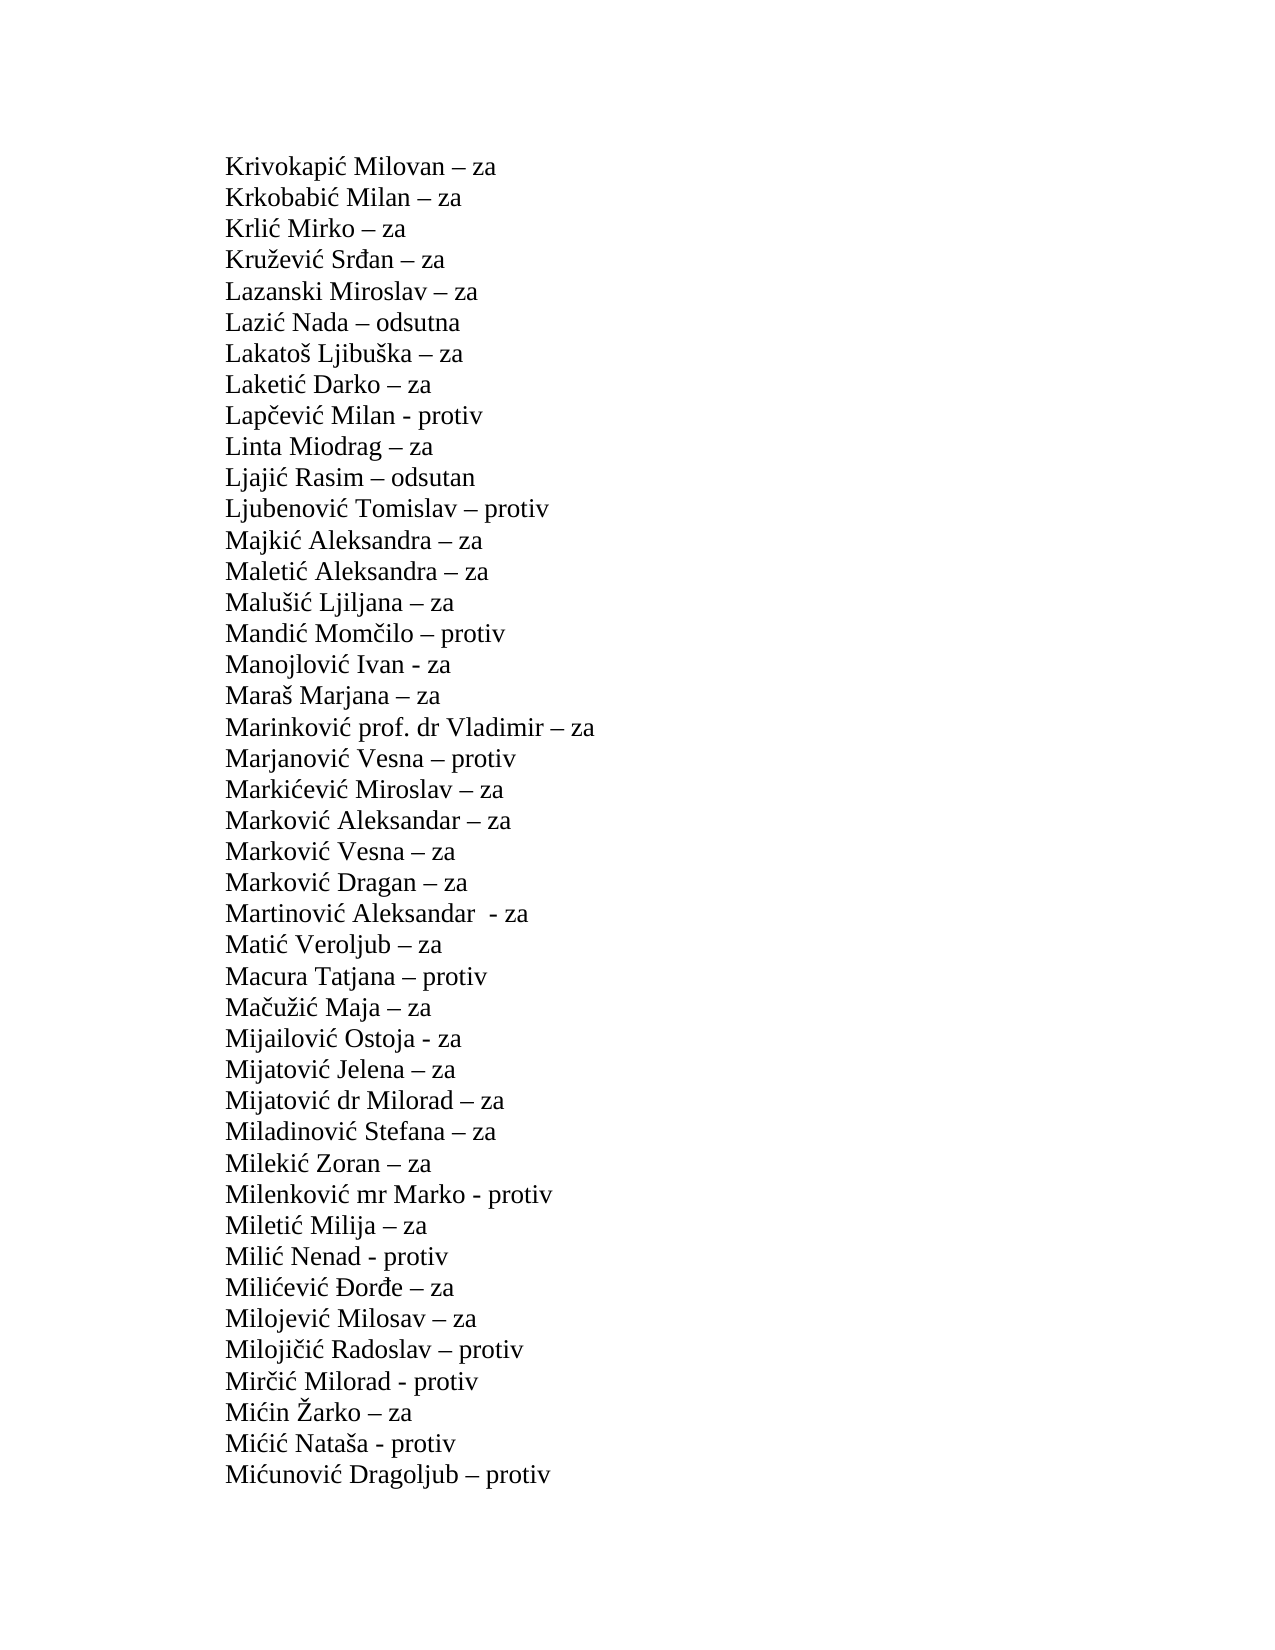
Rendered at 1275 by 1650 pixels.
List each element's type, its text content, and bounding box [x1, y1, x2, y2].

text Krkobabić Milan – za [150, 181, 1125, 212]
text Martinović Aleksandar - za [150, 897, 1125, 929]
text Marjanović Vesna – protiv [150, 742, 1125, 773]
text Lapčević Milan - protiv [150, 399, 1125, 430]
text Maraš Marjana – za [150, 679, 1125, 711]
text Mićić Nataša - protiv [150, 1427, 1125, 1458]
text Marković Dragan – za [150, 866, 1125, 897]
text Krlić Mirko – za [150, 212, 1125, 243]
text Mačužić Maja – za [150, 991, 1125, 1022]
text Milojičić Radoslav – protiv [150, 1333, 1125, 1365]
text Ljubenović Tomislav – protiv [150, 493, 1125, 524]
text Mandić Momčilo – protiv [150, 617, 1125, 648]
text Lazanski Miroslav – za [150, 274, 1125, 306]
text Miletić Milija – za [150, 1209, 1125, 1240]
text Markićević Miroslav – za [150, 773, 1125, 804]
text Malušić Ljiljana – za [150, 586, 1125, 617]
text Milić Nenad - protiv [150, 1240, 1125, 1271]
text Miladinović Stefana – za [150, 1116, 1125, 1147]
text Kružević Srđan – za [150, 243, 1125, 274]
text Laketić Darko – za [150, 368, 1125, 399]
text Mijatović Jelena – za [150, 1053, 1125, 1084]
text Lakatoš Ljibuška – za [150, 337, 1125, 368]
text Mićin Žarko – za [150, 1396, 1125, 1427]
text Milenković mr Marko - protiv [150, 1178, 1125, 1209]
text Maletić Aleksandra – za [150, 555, 1125, 586]
text Majkić Aleksandra – za [150, 524, 1125, 555]
text Milekić Zoran – za [150, 1147, 1125, 1178]
text Marinković prof. dr Vladimir – za [150, 711, 1125, 742]
text Lazić Nada – odsutna [150, 306, 1125, 337]
text Mićunović Dragoljub – protiv [150, 1458, 1125, 1489]
text Mijailović Ostoja - za [150, 1022, 1125, 1053]
text Manojlović Ivan - za [150, 648, 1125, 679]
text Milićević Đorđe – za [150, 1271, 1125, 1302]
text Milojević Milosav – za [150, 1302, 1125, 1333]
text Linta Miodrag – za [150, 430, 1125, 461]
text Mirčić Milorad - protiv [150, 1365, 1125, 1396]
text Matić Veroljub – za [150, 929, 1125, 960]
text Krivokapić Milovan – za [150, 150, 1125, 181]
text Macura Tatjana – protiv [150, 960, 1125, 991]
text Marković Aleksandar – za [150, 804, 1125, 835]
text Mijatović dr Milorad – za [150, 1084, 1125, 1116]
text Marković Vesna – za [150, 835, 1125, 866]
text Ljajić Rasim – odsutan [150, 461, 1125, 493]
